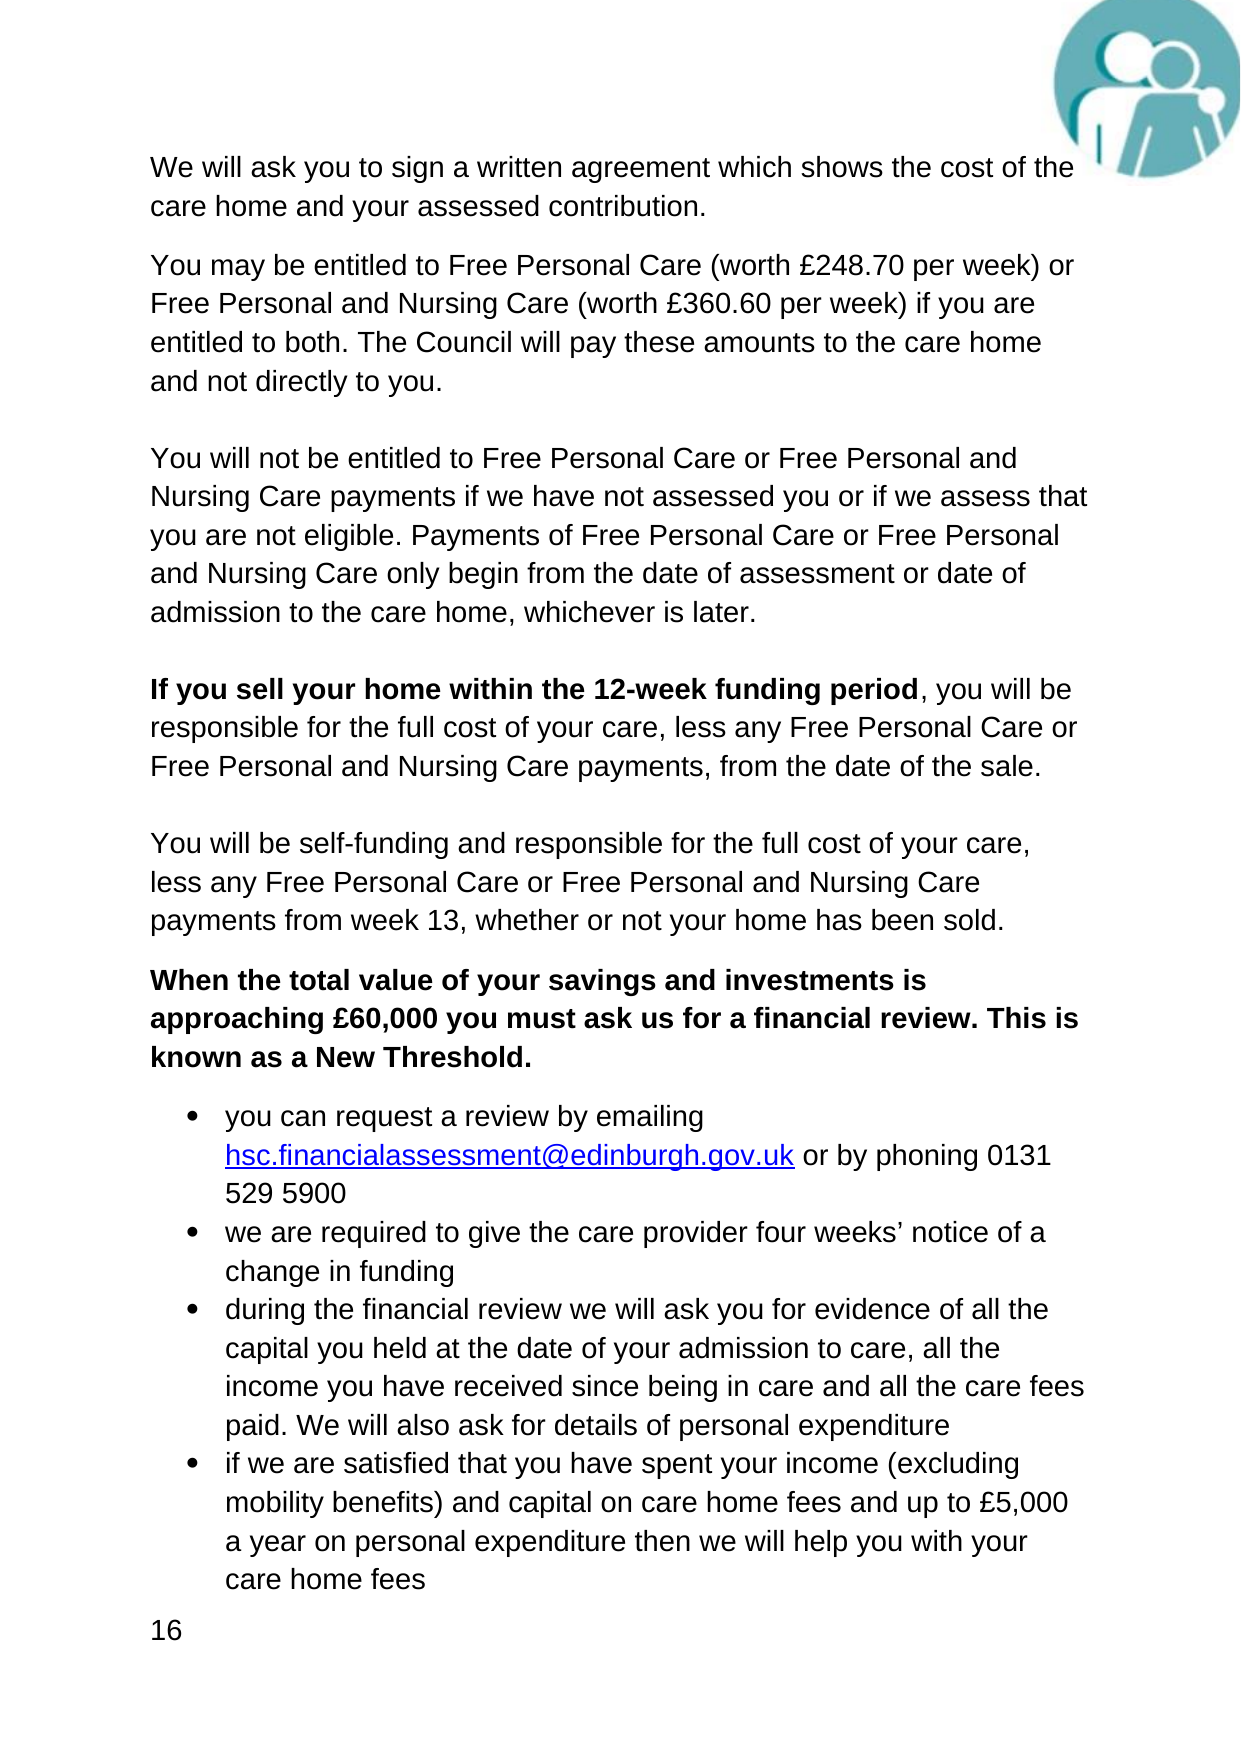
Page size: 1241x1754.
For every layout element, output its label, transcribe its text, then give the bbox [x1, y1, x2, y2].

list you can request a review by emailing hsc.financialassessment@edinburgh.gov.uk or by phoning 0131 529 5900 [187, 1099, 1090, 1210]
text We will ask you to sign a written agreement which shows the cost of the care home and your assessed contribution. [150, 150, 1090, 222]
text When the total value of your savings and investments is approaching £60,000 you must ask us for a financial review. This is known as a New Threshold. [150, 962, 1090, 1073]
picture [1040, 0, 1241, 186]
text If you sell your home within the 12-week funding period, you will be responsible for the full cost of your care, less any Free Personal Care or Free Personal and Nursing Care payments, from the date of the sale. [150, 672, 1090, 782]
list if we are satisfied that you have spent your income (excluding mobility benefits) and capital on care home fees and up to £5,000 a year on personal expenditure then we will help you with your care home fees [187, 1446, 1090, 1596]
list during the financial review we will ask you for evidence of all the capital you held at the date of your admission to care, all the income you have received since being in care and all the care fees paid. We will also ask for details of personal expenditure [187, 1292, 1090, 1441]
text You will be self-funding and responsible for the full cost of your care, less any Free Personal Care or Free Personal and Nursing Care payments from week 13, whether or not your home has been sold. [150, 826, 1090, 937]
list we are required to give the care provider four weeks’ notice of a change in funding [187, 1215, 1090, 1287]
text You may be entitled to Free Personal Care (worth £248.70 per week) or Free Personal and Nursing Care (worth £360.60 per week) if you are entitled to both. The Council will pay these amounts to the care home and not directly to you. [150, 248, 1090, 397]
text You will not be entitled to Free Personal Care or Free Personal and Nursing Care payments if we have not assessed you or if we assess that you are not eligible. Payments of Free Personal Care or Free Personal and Nursing Care only begin from the date of assessment or date of admission to the care home, whichever is later. [150, 441, 1090, 628]
